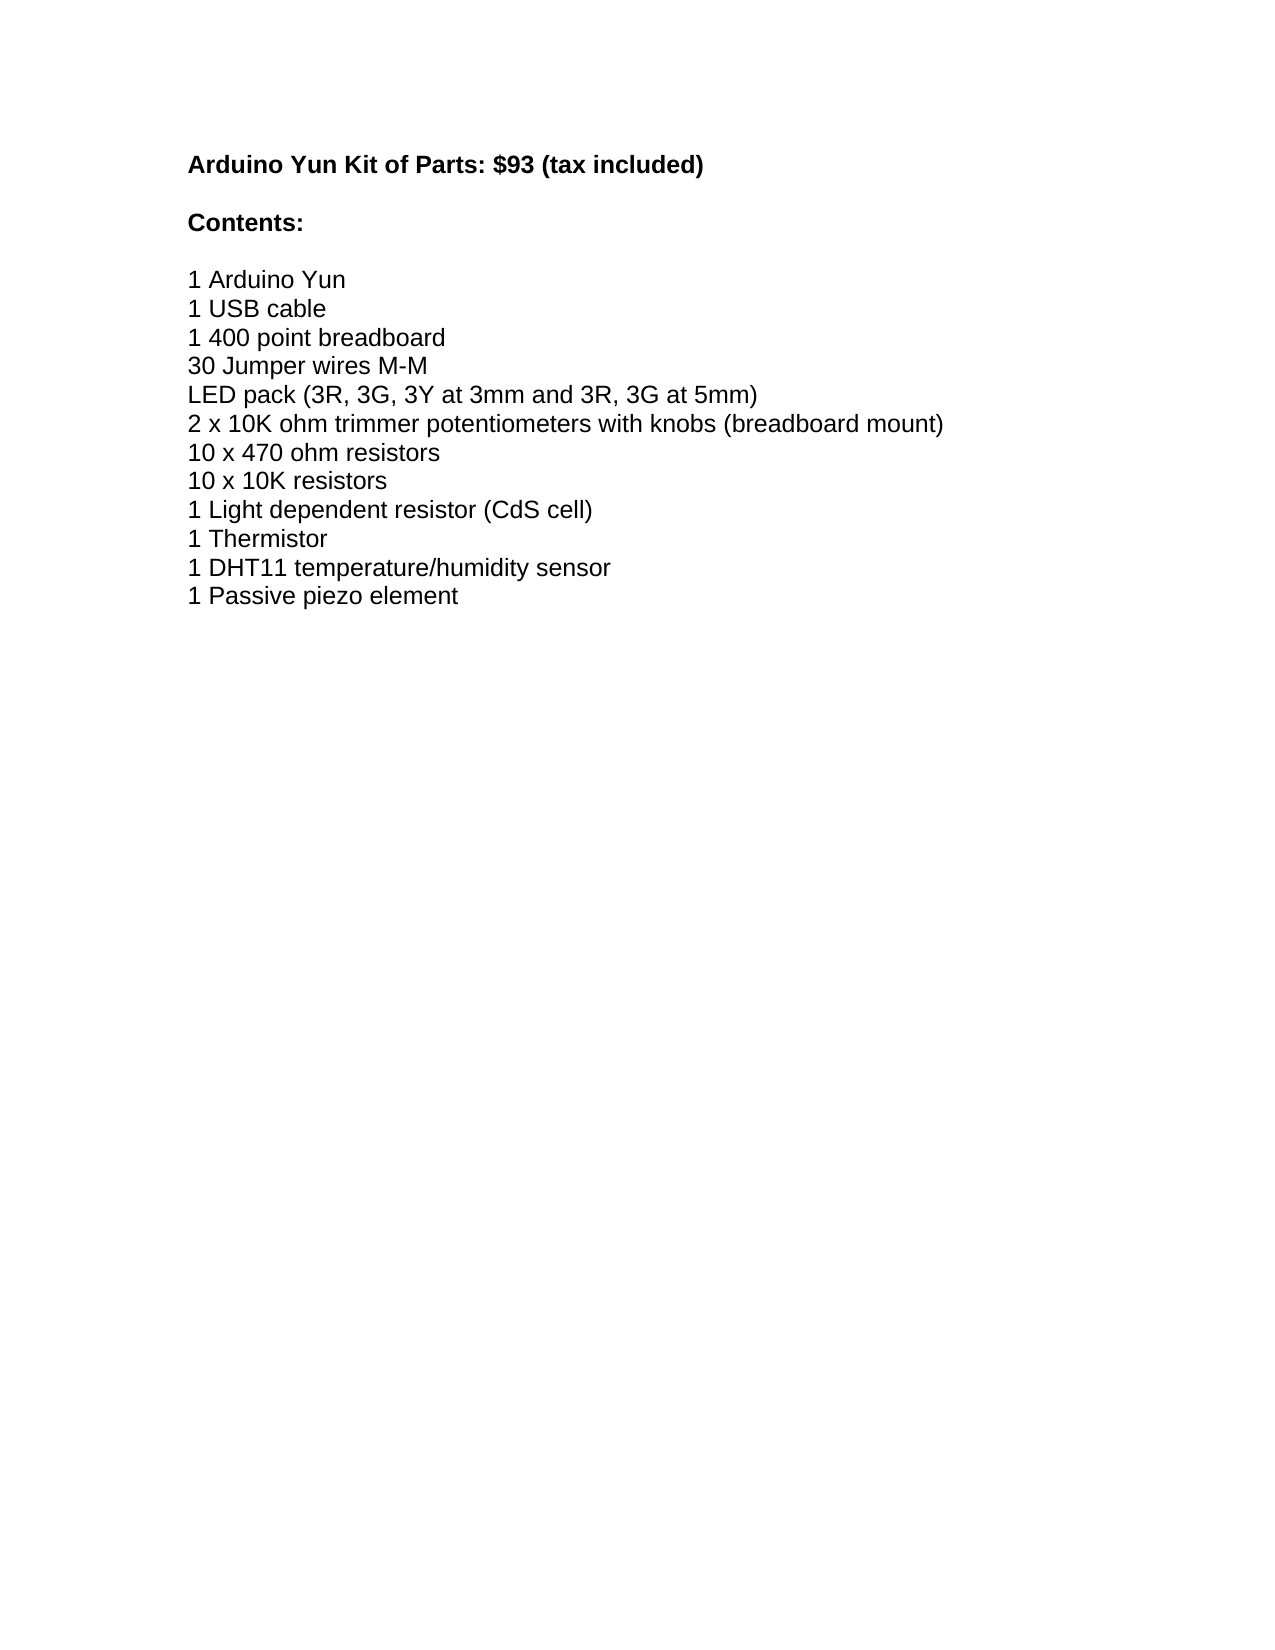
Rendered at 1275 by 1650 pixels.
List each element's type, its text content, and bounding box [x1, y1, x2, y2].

text 1 Light dependent resistor (CdS cell) [187, 495, 1087, 524]
text 1 USB cable [187, 294, 1087, 322]
text 30 Jumper wires M-M [187, 351, 1087, 380]
text Arduino Yun Kit of Parts: $93 (tax included) [187, 150, 1087, 179]
text Contents: [187, 207, 1087, 236]
text 2 x 10K ohm trimmer potentiometers with knobs (breadboard mount) [187, 409, 1087, 437]
text 10 x 10K resistors [187, 466, 1087, 495]
text 1 Passive piezo element [187, 581, 1087, 610]
text LED pack (3R, 3G, 3Y at 3mm and 3R, 3G at 5mm) [187, 380, 1087, 409]
text 10 x 470 ohm resistors [187, 437, 1087, 466]
text 1 Arduino Yun [187, 265, 1087, 294]
text 1 DHT11 temperature/humidity sensor [187, 552, 1087, 581]
text 1 Thermistor [187, 524, 1087, 552]
text 1 400 point breadboard [187, 322, 1087, 351]
